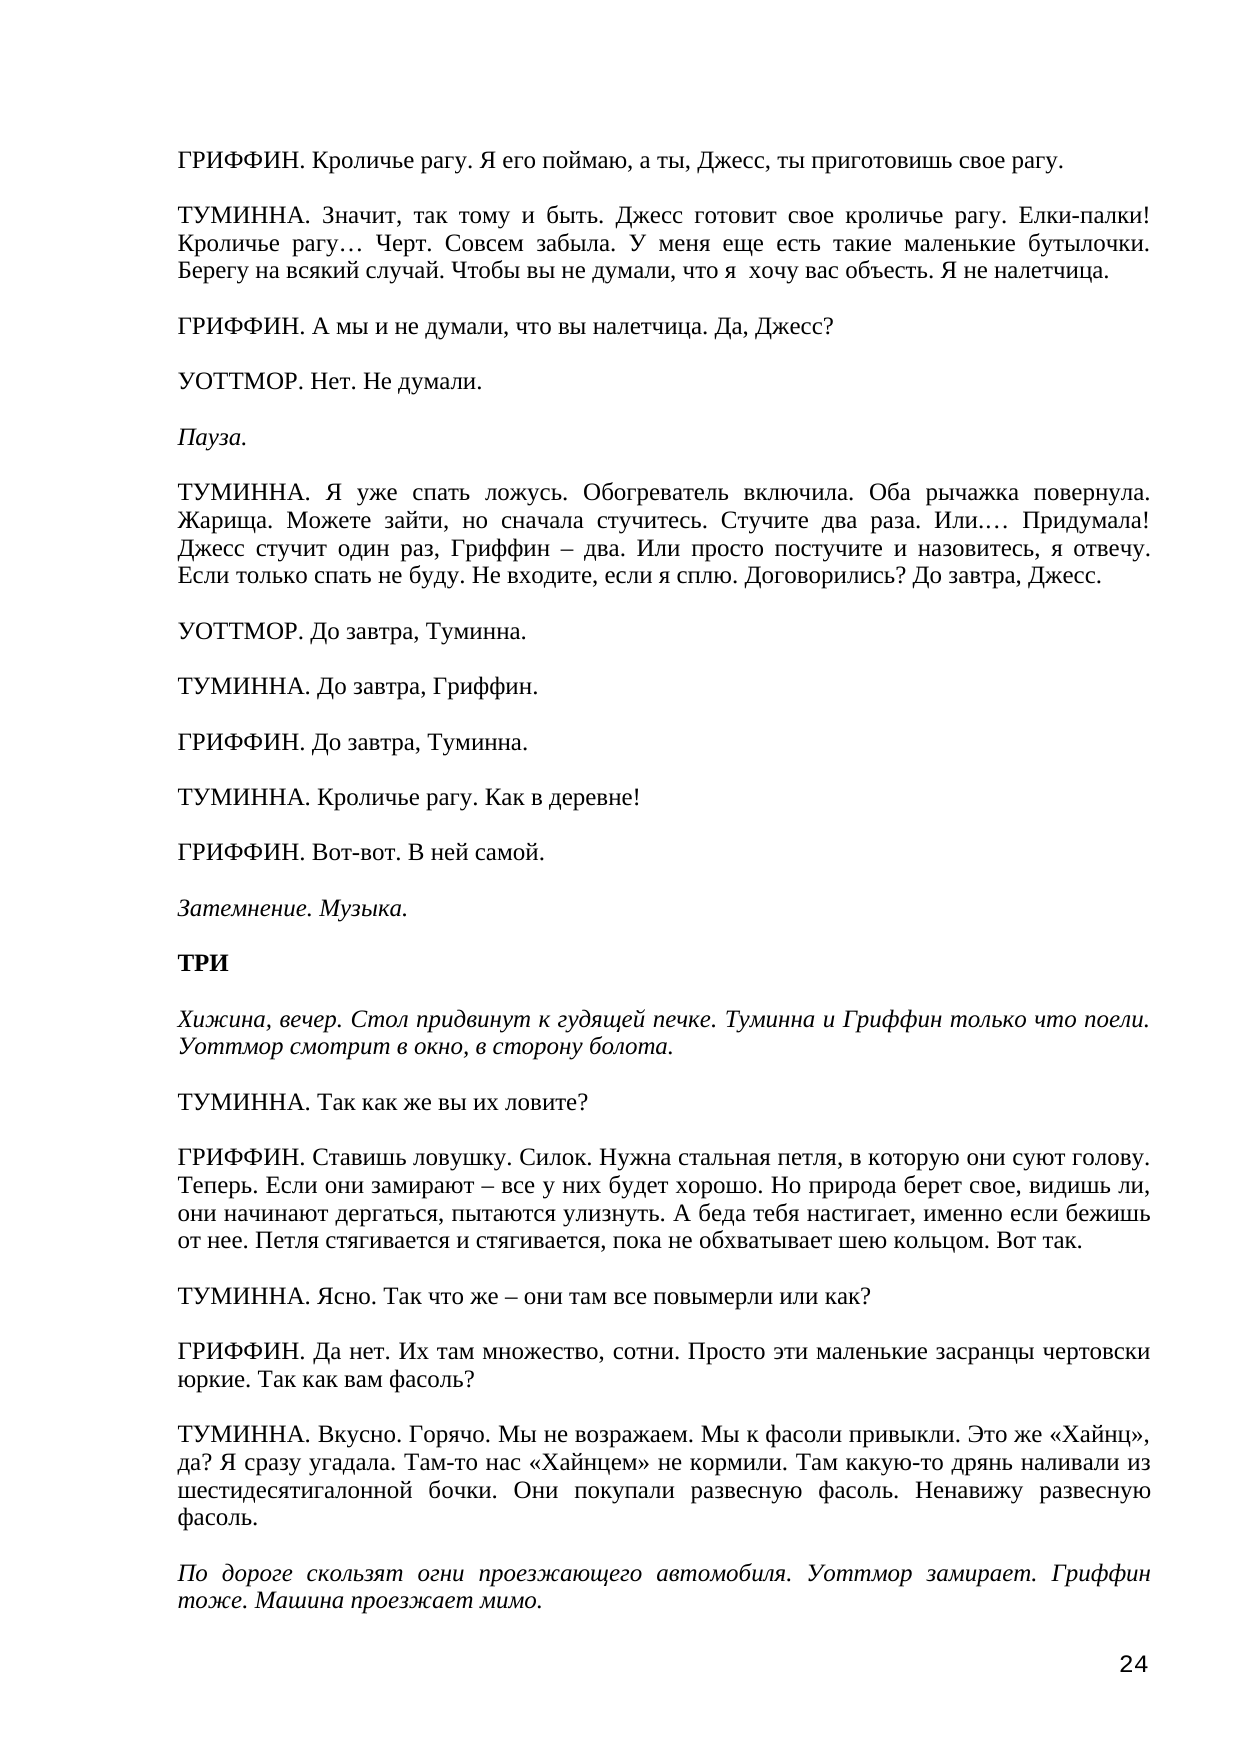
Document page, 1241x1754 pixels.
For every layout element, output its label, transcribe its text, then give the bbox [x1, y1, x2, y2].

text ТУМИННА. До завтра, Гриффин. [177, 672, 1152, 700]
text ГРИФФИН. Вот-вот. В ней самой. [177, 838, 1152, 866]
text ТУМИННА. Значит, так тому и быть. Джесс готовит свое кроличье рагу. Елки-палки! Кроличье рагу… Черт. Совсем забыла. У меня еще есть такие маленькие бутылочки. Берегу на всякий случай. Чтобы вы не думали, что я хочу вас объесть. Я не налетчица. [177, 201, 1152, 284]
text ГРИФФИН. А мы и не думали, что вы налетчица. Да, Джесс? [177, 312, 1152, 340]
text ТУМИННА. Ясно. Так что же – они там все повымерли или как? [177, 1282, 1152, 1309]
text ТРИ [177, 949, 1152, 977]
text УОТТМОР. Нет. Не думали. [177, 367, 1152, 395]
text ГРИФФИН. До завтра, Туминна. [177, 728, 1152, 755]
text Затемнение. Музыка. [177, 894, 1152, 922]
text По дороге скользят огни проезжающего автомобиля. Уоттмор замирает. Гриффин тоже. Машина проезжает мимо. [177, 1559, 1152, 1614]
text ТУМИННА. Кроличье рагу. Как в деревне! [177, 783, 1152, 811]
text ТУМИННА. Так как же вы их ловите? [177, 1088, 1152, 1116]
text ГРИФФИН. Ставишь ловушку. Силок. Нужна стальная петля, в которую они суют голову. Теперь. Если они замирают – все у них будет хорошо. Но природа берет свое, видишь ли, они начинают дергаться, пытаются улизнуть. А беда тебя настигает, именно если бежишь от нее. Петля стягивается и стягивается, пока не обхватывает шею кольцом. Вот так. [177, 1143, 1152, 1254]
text ТУМИННА. Вкусно. Горячо. Мы не возражаем. Мы к фасоли привыкли. Это же «Хайнц», да? Я сразу угадала. Там-то нас «Хайнцем» не кормили. Там какую-то дрянь наливали из шестидесятигалонной бочки. Они покупали развесную фасоль. Ненавижу развесную фасоль. [177, 1420, 1152, 1531]
text ГРИФФИН. Да нет. Их там множество, сотни. Просто эти маленькие засранцы чертовски юркие. Так как вам фасоль? [177, 1337, 1152, 1393]
text УОТТМОР. До завтра, Туминна. [177, 617, 1152, 644]
text ТУМИННА. Я уже спать ложусь. Обогреватель включила. Оба рычажка повернула. Жарища. Можете зайти, но сначала стучитесь. Стучите два раза. Или.… Придумала! Джесс стучит один раз, Гриффин – два. Или просто постучите и назовитесь, я отвечу. Если только спать не буду. Не входите, если я сплю. Договорились? До завтра, Джесс. [177, 478, 1152, 589]
text Пауза. [177, 423, 1152, 451]
text Хижина, вечер. Стол придвинут к гудящей печке. Туминна и Гриффин только что поели. Уоттмор смотрит в окно, в сторону болота. [177, 1005, 1152, 1060]
text ГРИФФИН. Кроличье рагу. Я его поймаю, а ты, Джесс, ты приготовишь свое рагу. [177, 146, 1152, 173]
